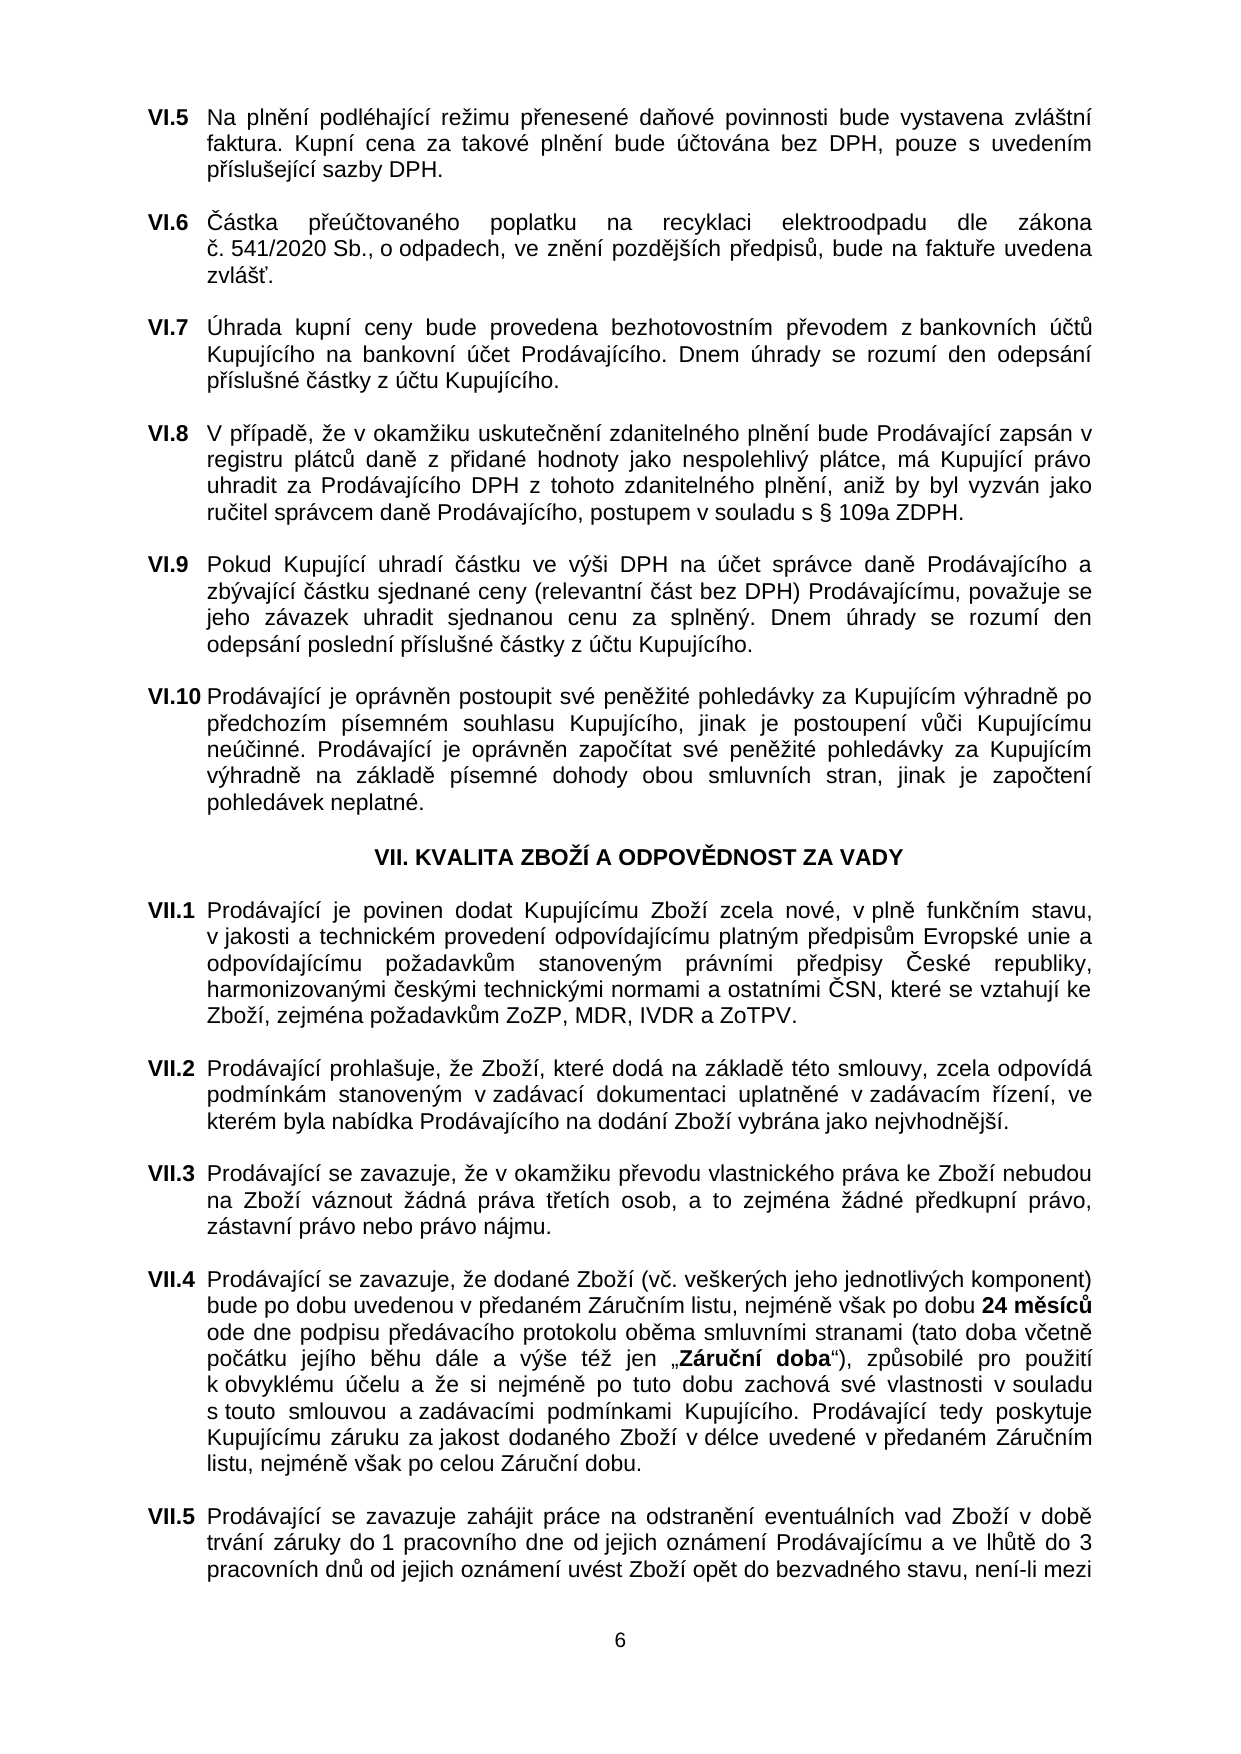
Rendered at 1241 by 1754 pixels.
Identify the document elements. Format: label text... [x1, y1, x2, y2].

text Pokud Kupující uhradí částku ve výši DPH na účet správce daně Prodávajícího a zbývající částku sjednané ceny (relevantní část bez DPH) Prodávajícímu, považuje se jeho závazek uhradit sjednanou cenu za splněný. Dnem úhrady se rozumí den odepsání poslední příslušné částky z účtu Kupujícího. [148, 551, 1093, 657]
text Prodávající se zavazuje, že v okamžiku převodu vlastnického práva ke Zboží nebudou na Zboží váznout žádná práva třetích osob, a to zejména žádné předkupní právo, zástavní právo nebo právo nájmu. [148, 1160, 1093, 1239]
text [148, 1503, 1093, 1582]
text Na plnění podléhající režimu přenesené daňové povinnosti bude vystavena zvláštní faktura. Kupní cena za takové plnění bude účtována bez DPH, pouze s uvedením příslušející sazby DPH. [148, 103, 1093, 182]
text V případě, že v okamžiku uskutečnění zdanitelného plnění bude Prodávající zapsán v registru plátců daně z přidané hodnoty jako nespolehlivý plátce, má Kupující právo uhradit za Prodávajícího DPH z tohoto zdanitelného plnění, aniž by byl vyzván jako ručitel správcem daně Prodávajícího, postupem v souladu s § 109a ZDPH. [148, 420, 1093, 525]
text Prodávající prohlašuje, že Zboží, které dodá na základě této smlouvy, zcela odpovídá podmínkám stanoveným v zadávací dokumentaci uplatněné v zadávacím řízení, ve kterém byla nabídka Prodávajícího na dodání Zboží vybrána jako nejvhodnější. [148, 1055, 1093, 1134]
text Prodávající je oprávněn postoupit své peněžité pohledávky za Kupujícím výhradně po předchozím písemném souhlasu Kupujícího, jinak je postoupení vůči Kupujícímu neúčinné. Prodávající je oprávněn započítat své peněžité pohledávky za Kupujícím výhradně na základě písemné dohody obou smluvních stran, jinak je započtení pohledávek neplatné. [148, 683, 1093, 815]
text Prodávající je povinen dodat Kupujícímu Zboží zcela nové, v plně funkčním stavu, v jakosti a technickém provedení odpovídajícímu platným předpisům Evropské unie a odpovídajícímu požadavkům stanoveným právními předpisy České republiky, harmonizovanými českými technickými normami a ostatními ČSN, které se vztahují ke Zboží, zejména požadavkům ZoZP, MDR, IVDR a ZoTPV. [148, 897, 1093, 1029]
text Částka přeúčtovaného poplatku na recyklaci elektroodpadu dle zákona č. 541/2020 Sb., o odpadech, ve znění pozdějších předpisů, bude na faktuře uvedena zvlášť. [148, 209, 1093, 288]
subtitle Kvalita zboží a odpovědnost za vady [185, 841, 1093, 871]
text Prodávající se zavazuje, že dodané Zboží (vč. veškerých jeho jednotlivých komponent) bude po dobu uvedenou v předaném Záručním listu, nejméně však po dobu 24 měsíců ode dne podpisu předávacího protokolu oběma smluvními stranami (tato doba včetně počátku jejího běhu dále a výše též jen „Záruční doba“), způsobilé pro použití k obvyklému účelu a že si nejméně po tuto dobu zachová své vlastnosti v souladu s touto smlouvou a zadávacími podmínkami Kupujícího. Prodávající tedy poskytuje Kupujícímu záruku za jakost dodaného Zboží v délce uvedené v předaném Záručním listu, nejméně však po celou Záruční dobu. [148, 1266, 1093, 1477]
text Úhrada kupní ceny bude provedena bezhotovostním převodem z bankovních účtů Kupujícího na bankovní účet Prodávajícího. Dnem úhrady se rozumí den odepsání příslušné částky z účtu Kupujícího. [148, 314, 1093, 393]
